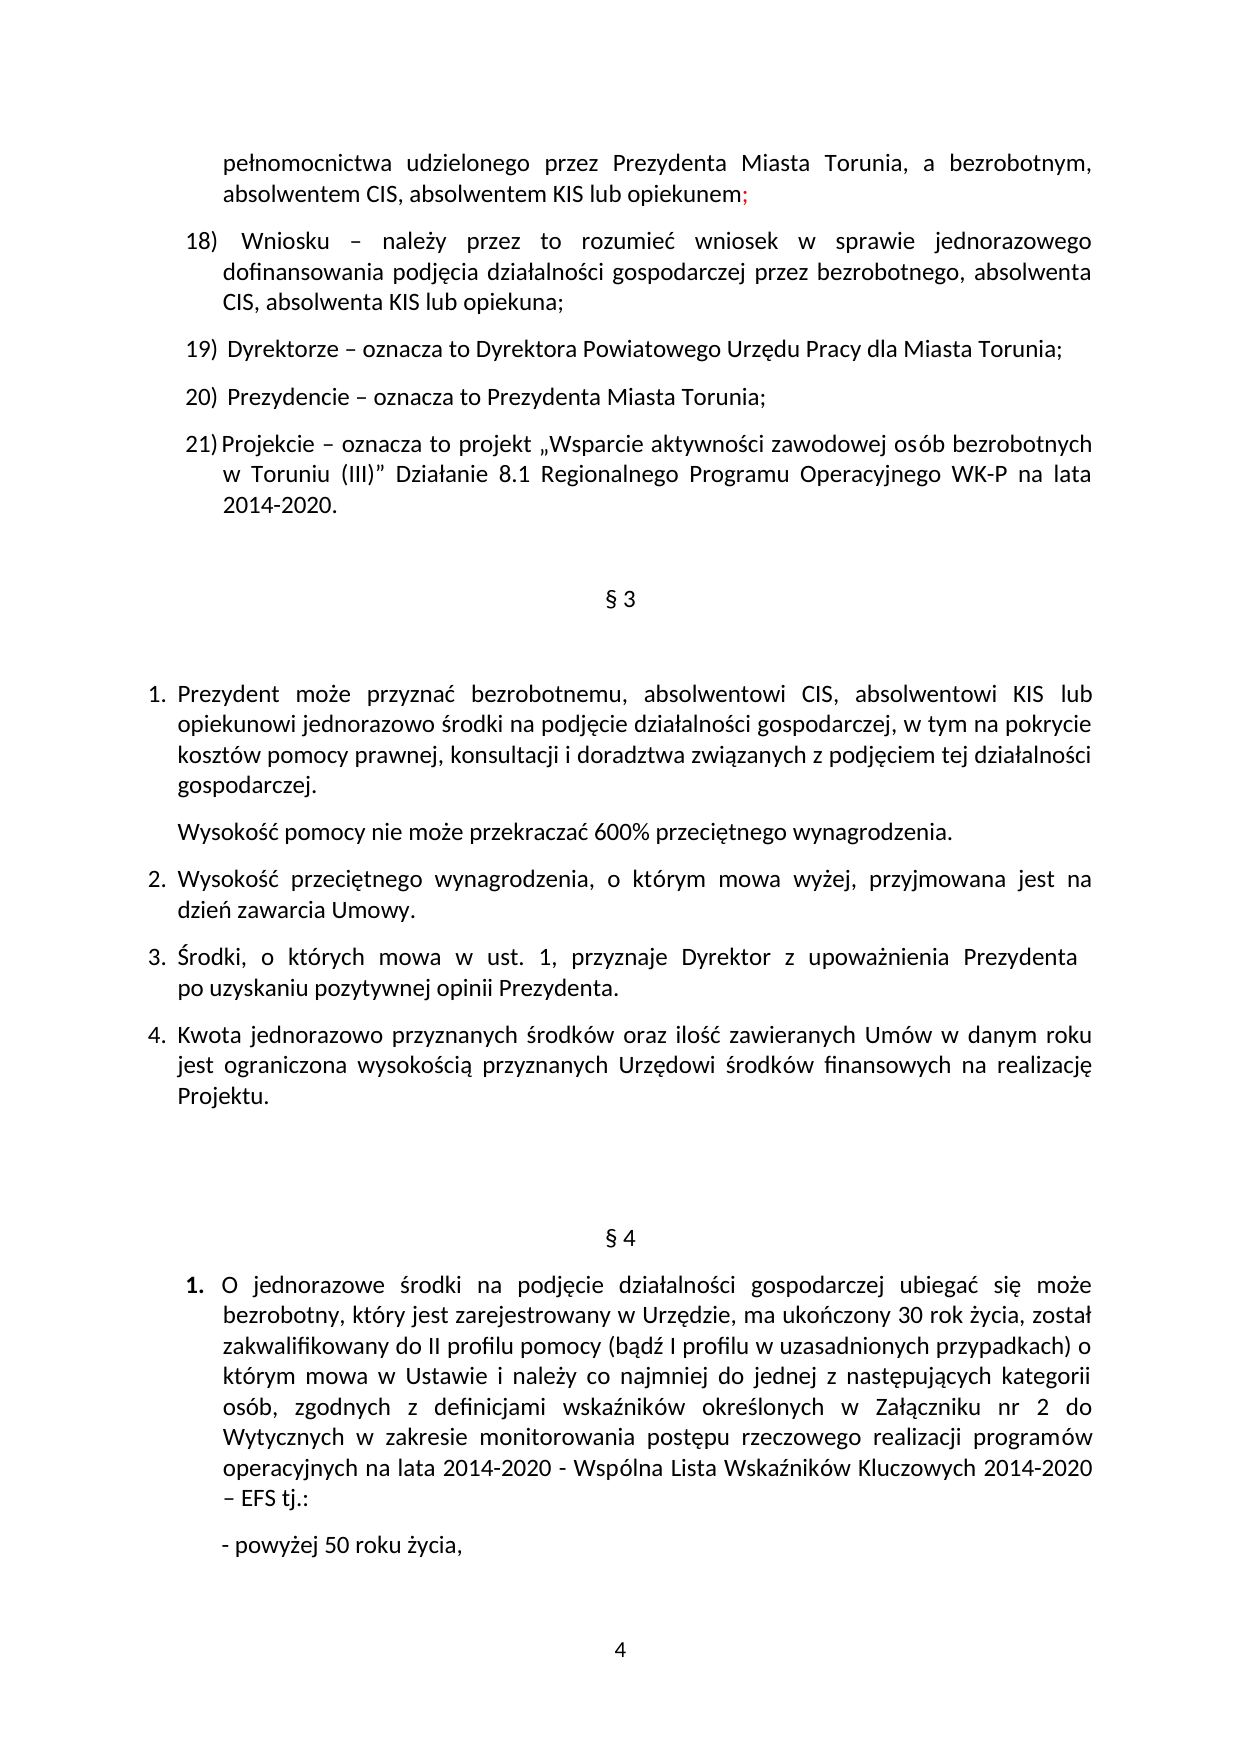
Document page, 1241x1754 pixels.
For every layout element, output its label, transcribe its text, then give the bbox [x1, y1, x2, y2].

list Wysokość przeciętnego wynagrodzenia, o którym mowa wyżej, przyjmowana jest na dzień zawarcia Umowy. [148, 864, 1093, 925]
list Prezydent może przyznać bezrobotnemu, absolwentowi CIS, absolwentowi KIS lub opiekunowi jednorazowo środki na podjęcie działalności gospodarczej, w tym na pokrycie kosztów pomocy prawnej, konsultacji i doradztwa związanych z podjęciem tej działalności gospodarczej. [148, 678, 1093, 800]
text § 3 [148, 583, 1093, 614]
list Dyrektorze – oznacza to Dyrektora Powiatowego Urzędu Pracy dla Miasta Torunia; [185, 333, 1093, 364]
text § 4 [148, 1222, 1093, 1252]
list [185, 148, 1093, 209]
list Środki, o których mowa w ust. 1, przyznaje Dyrektor z upoważnienia Prezydenta po uzyskaniu pozytywnej opinii Prezydenta. [148, 941, 1093, 1002]
list Prezydencie – oznacza to Prezydenta Miasta Torunia; [185, 381, 1093, 411]
list Kwota jednorazowo przyznanych środków oraz ilość zawieranych Umów w danym roku jest ograniczona wysokością przyznanych Urzędowi środków finansowych na realizację Projektu. [148, 1019, 1093, 1111]
text Wysokość pomocy nie może przekraczać 600% przeciętnego wynagrodzenia. [148, 816, 1093, 847]
text - powyżej 50 roku życia, [177, 1530, 1093, 1560]
list Wniosku – należy przez to rozumieć wniosek w sprawie jednorazowego dofinansowania podjęcia działalności gospodarczej przez bezrobotnego, absolwenta CIS, absolwenta KIS lub opiekuna; [185, 225, 1093, 317]
list Projekcie – oznacza to projekt „Wsparcie aktywności zawodowej osób bezrobotnych w Toruniu (III)” Działanie 8.1 Regionalnego Programu Operacyjnego WK-P na lata 2014-2020. [185, 428, 1093, 519]
list O jednorazowe środki na podjęcie działalności gospodarczej ubiegać się może bezrobotny, który jest zarejestrowany w Urzędzie, ma ukończony 30 rok życia, został zakwalifikowany do II profilu pomocy (bądź I profilu w uzasadnionych przypadkach) o którym mowa w Ustawie i należy co najmniej do jednej z następujących kategorii osób, zgodnych z definicjami wskaźników określonych w Załączniku nr 2 do Wytycznych w zakresie monitorowania postępu rzeczowego realizacji programów operacyjnych na lata 2014-2020 - Wspólna Lista Wskaźników Kluczowych 2014-2020 – EFS tj.: [185, 1269, 1093, 1513]
